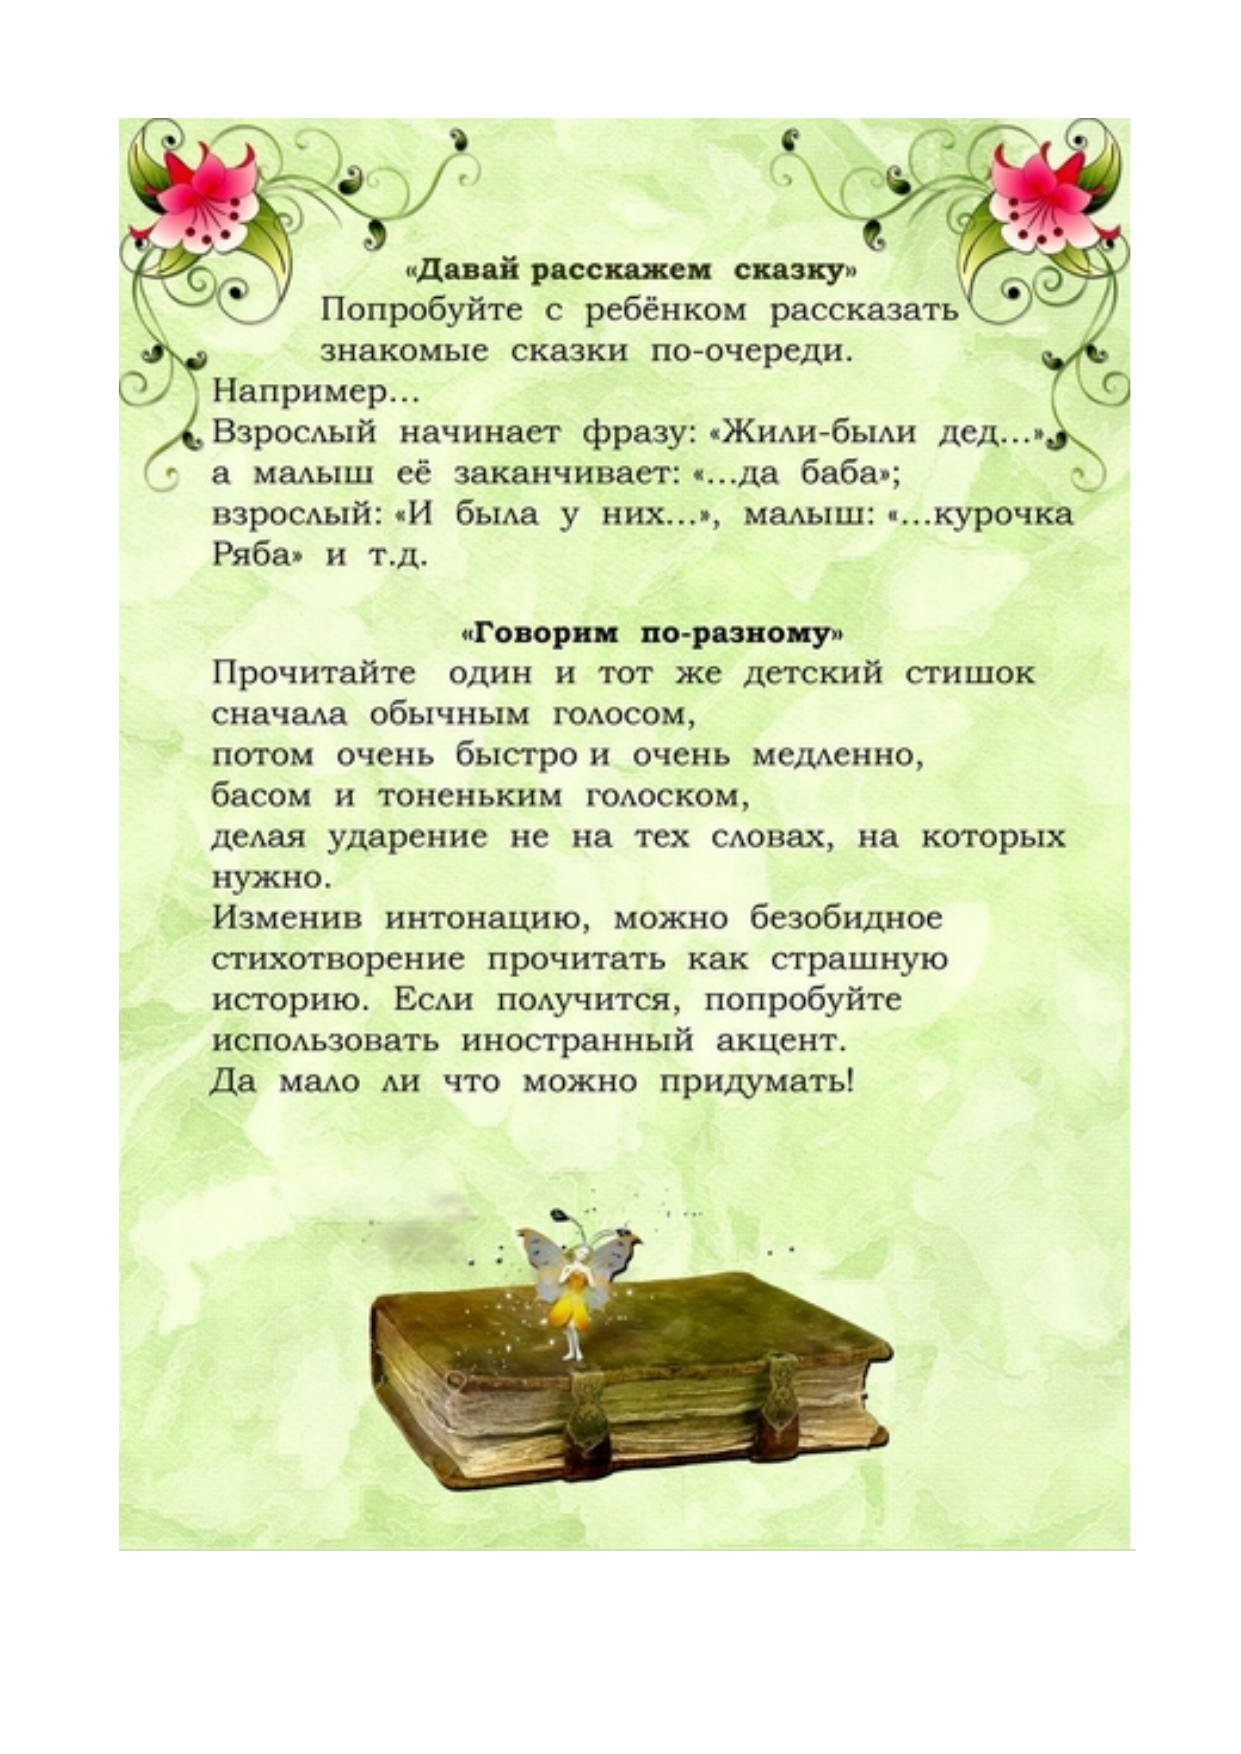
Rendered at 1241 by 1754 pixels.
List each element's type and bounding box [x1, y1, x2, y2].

picture [119, 118, 1131, 1549]
